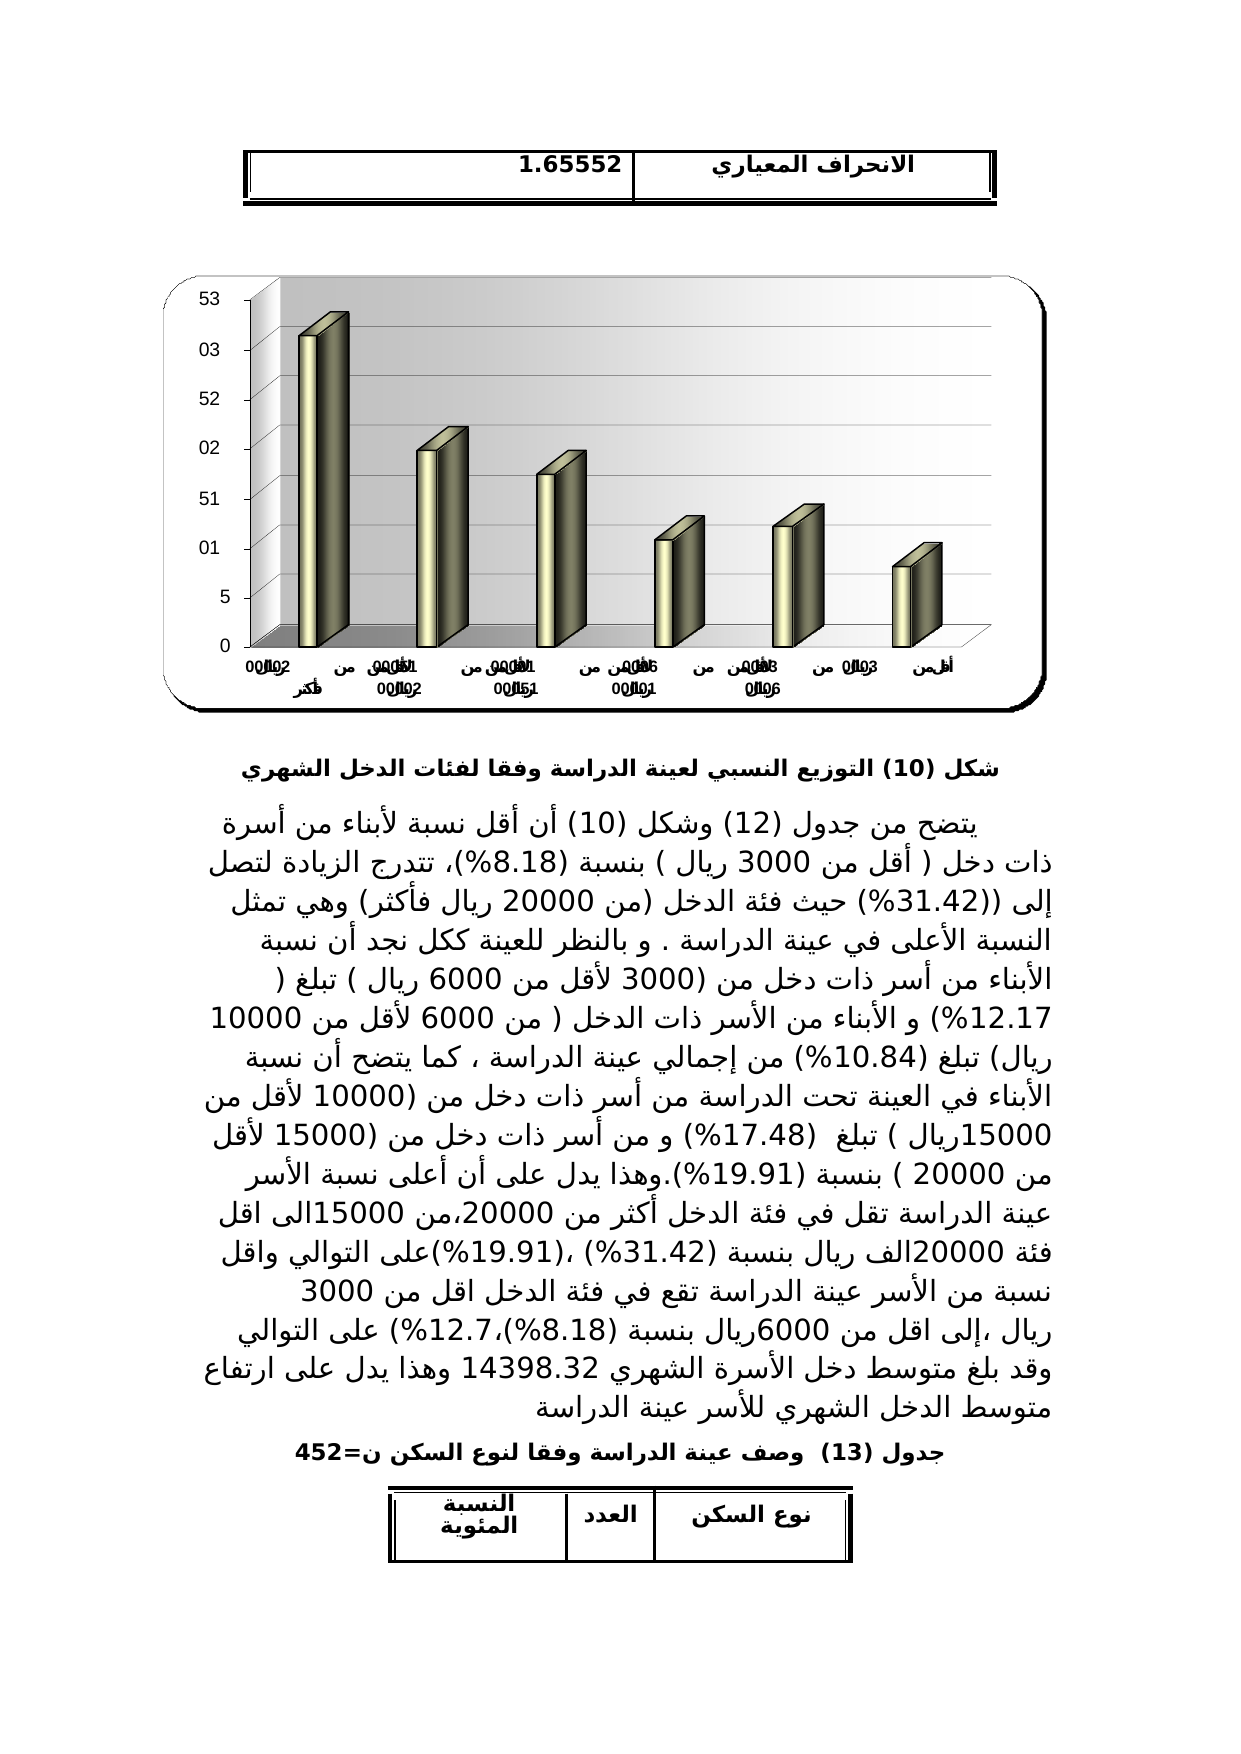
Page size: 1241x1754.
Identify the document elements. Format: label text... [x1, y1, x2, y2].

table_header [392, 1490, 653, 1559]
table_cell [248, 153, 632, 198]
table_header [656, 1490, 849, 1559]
text جدول (13) وصف عينة الدراسة وفقا لنوع السكن ن=452 [187, 1442, 1053, 1465]
text شكل (10) التوزيع النسبي لعينة الدراسة وفقا لفئات الدخل الشهري [187, 755, 1053, 782]
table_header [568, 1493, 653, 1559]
text يتضح من جدول (12) وشكل (10) أن أقل نسبة لأبناء من أسرة ذات دخل ( أقل من 3000 ريال ) بنسبة (8.18%)، تتدرج الزيادة لتصل إلى ((31.42%) حيث فئة الدخل (من 20000 ريال فأكثر) وهي تمثل النسبة الأعلى في عينة الدراسة . و بالنظر للعينة ككل نجد أن نسبة الأبناء من أسر ذات دخل من (3000 لأقل من 6000 ريال ) تبلغ (12.17%) و الأبناء من الأسر ذات الدخل ( من 6000 لأقل من 10000 ريال) تبلغ (10.84%) من إجمالي عينة الدراسة ، كما يتضح أن نسبة الأبناء في العينة تحت الدراسة من أسر ذات دخل من (10000 لأقل من 15000ريال ) تبلغ (17.48%) و من أسر ذات دخل من (15000 لأقل من 20000 ) بنسبة (19.91%).وهذا يدل على أن أعلى نسبة الأسر عينة الدراسة تقل في فئة الدخل أكثر من 20000،من 15000الى اقل فئة 20000الف ريال بنسبة (31.42%) ،(19.91%)على التوالي واقل نسبة من الأسر عينة الدراسة تقع في فئة الدخل اقل من 3000 ريال ،إلى اقل من 6000ريال بنسبة (8.18%)،12.7%) على التوالي وقد بلغ متوسط دخل الأسرة الشهري 14398.32 وهذا يدل على ارتفاع متوسط الدخل الشهري للأسر عينة الدراسة [187, 806, 1053, 1425]
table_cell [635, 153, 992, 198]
